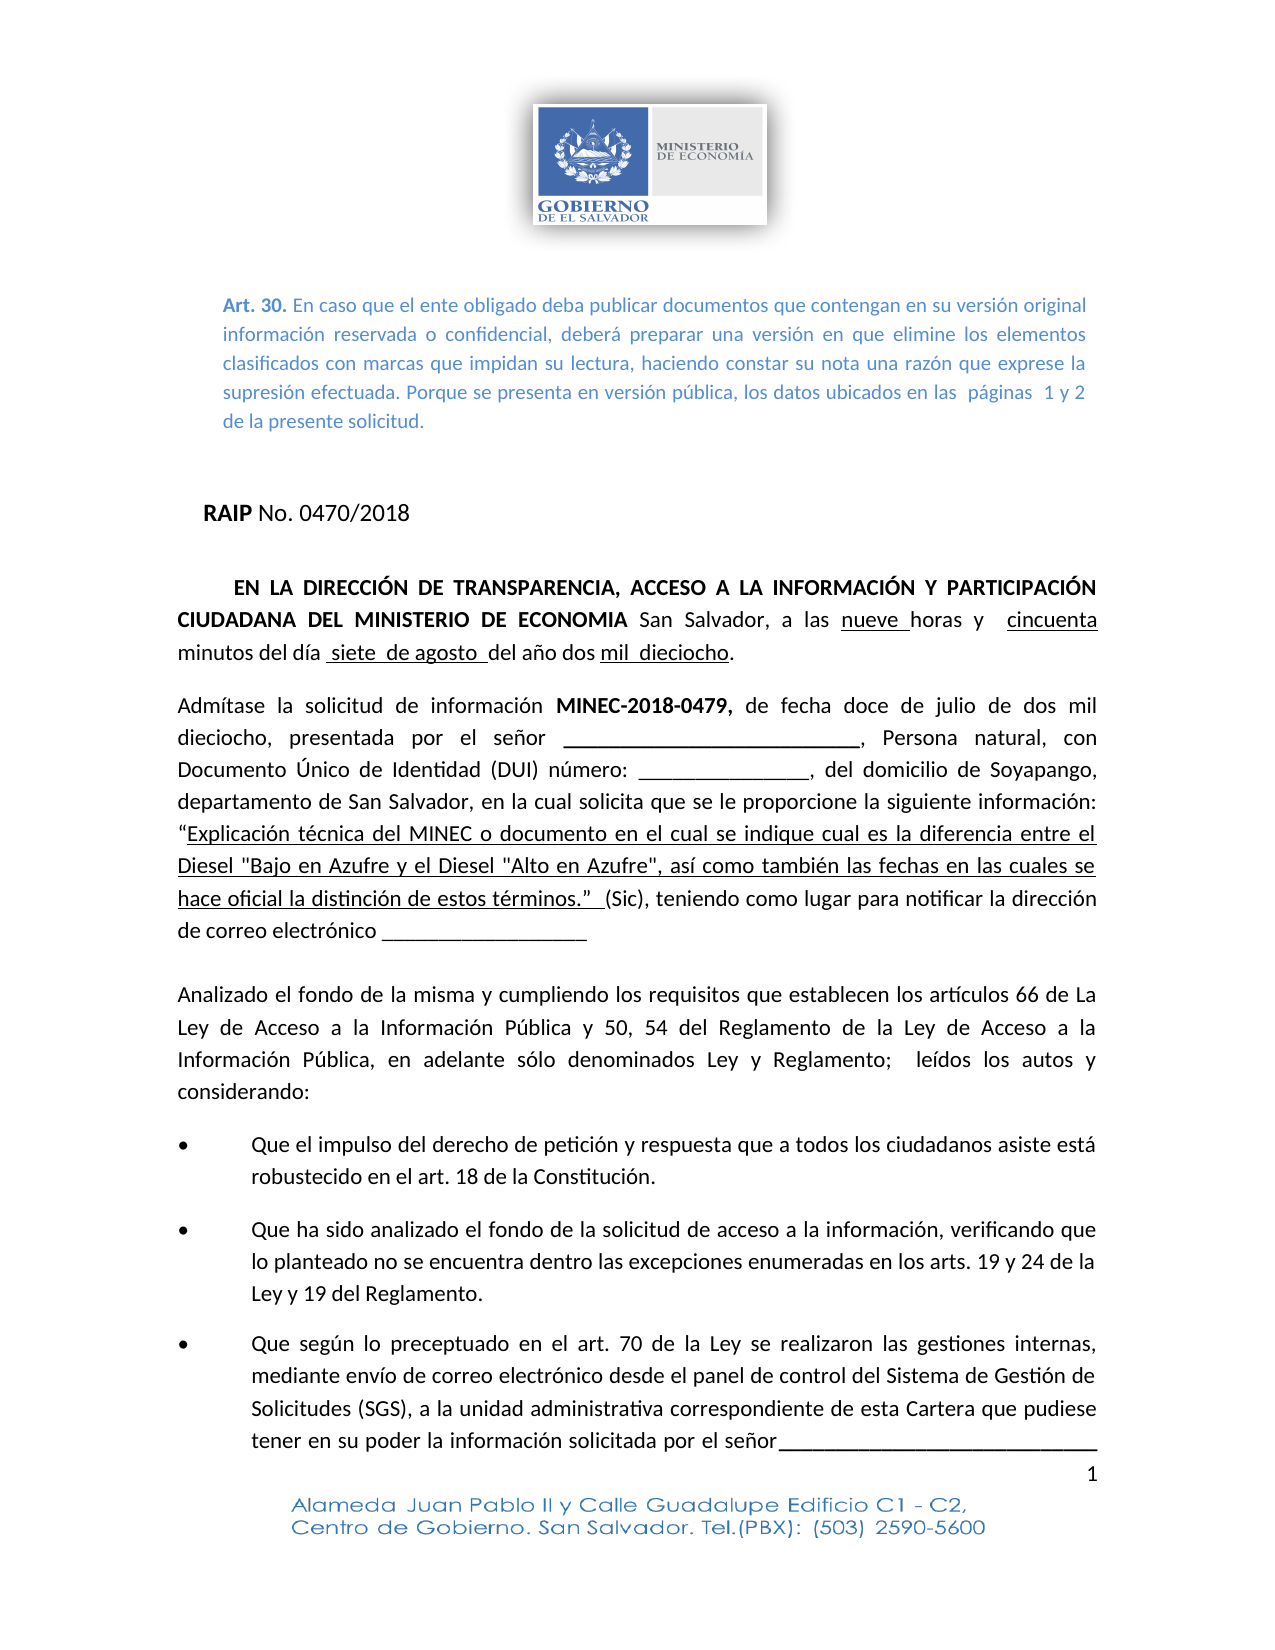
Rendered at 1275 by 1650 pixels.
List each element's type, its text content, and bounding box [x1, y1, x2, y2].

picture [533, 104, 767, 225]
list Que el impulso del derecho de petición y respuesta que a todos los ciudadanos asiste está robustecido en el art. 18 de la Constitución. [177, 1130, 1098, 1190]
picture [276, 1487, 999, 1549]
list Que ha sido analizado el fondo de la solicitud de acceso a la información, verificando que lo planteado no se encuentra dentro las excepciones enumeradas en los arts. 19 y 24 de la Ley y 19 del Reglamento. [177, 1215, 1098, 1308]
text EN LA DIRECCIÓN DE TRANSPARENCIA, ACCESO A LA INFORMACIÓN Y PARTICIPACIÓN CIUDADANA DEL MINISTERIO DE ECONOMIA San Salvador, a las nueve horas y cincuenta minutos del día siete de agosto del año dos mil dieciocho. [177, 573, 1098, 666]
text Analizado el fondo de la misma y cumpliendo los requisitos que establecen los artículos 66 de La Ley de Acceso a la Información Pública y 50, 54 del Reglamento de la Ley de Acceso a la Información Pública, en adelante sólo denominados Ley y Reglamento; leídos los autos y considerando: [177, 980, 1098, 1105]
text Admítase la solicitud de información MINEC-2018-0479, de fecha doce de julio de dos mil dieciocho, presentada por el señor __________________________, Persona natural, con Documento Único de Identidad (DUI) número: _______________, del domicilio de Soyapango, departamento de San Salvador, en la cual solicita que se le proporcione la siguiente información: “Explicación técnica del MINEC o documento en el cual se indique cual es la diferencia entre el Diesel "Bajo en Azufre y el Diesel "Alto en Azufre", así como también las fechas en las cuales se hace oficial la distinción de estos términos.” (Sic), teniendo como lugar para notificar la dirección de correo electrónico __________________ [177, 691, 1098, 944]
